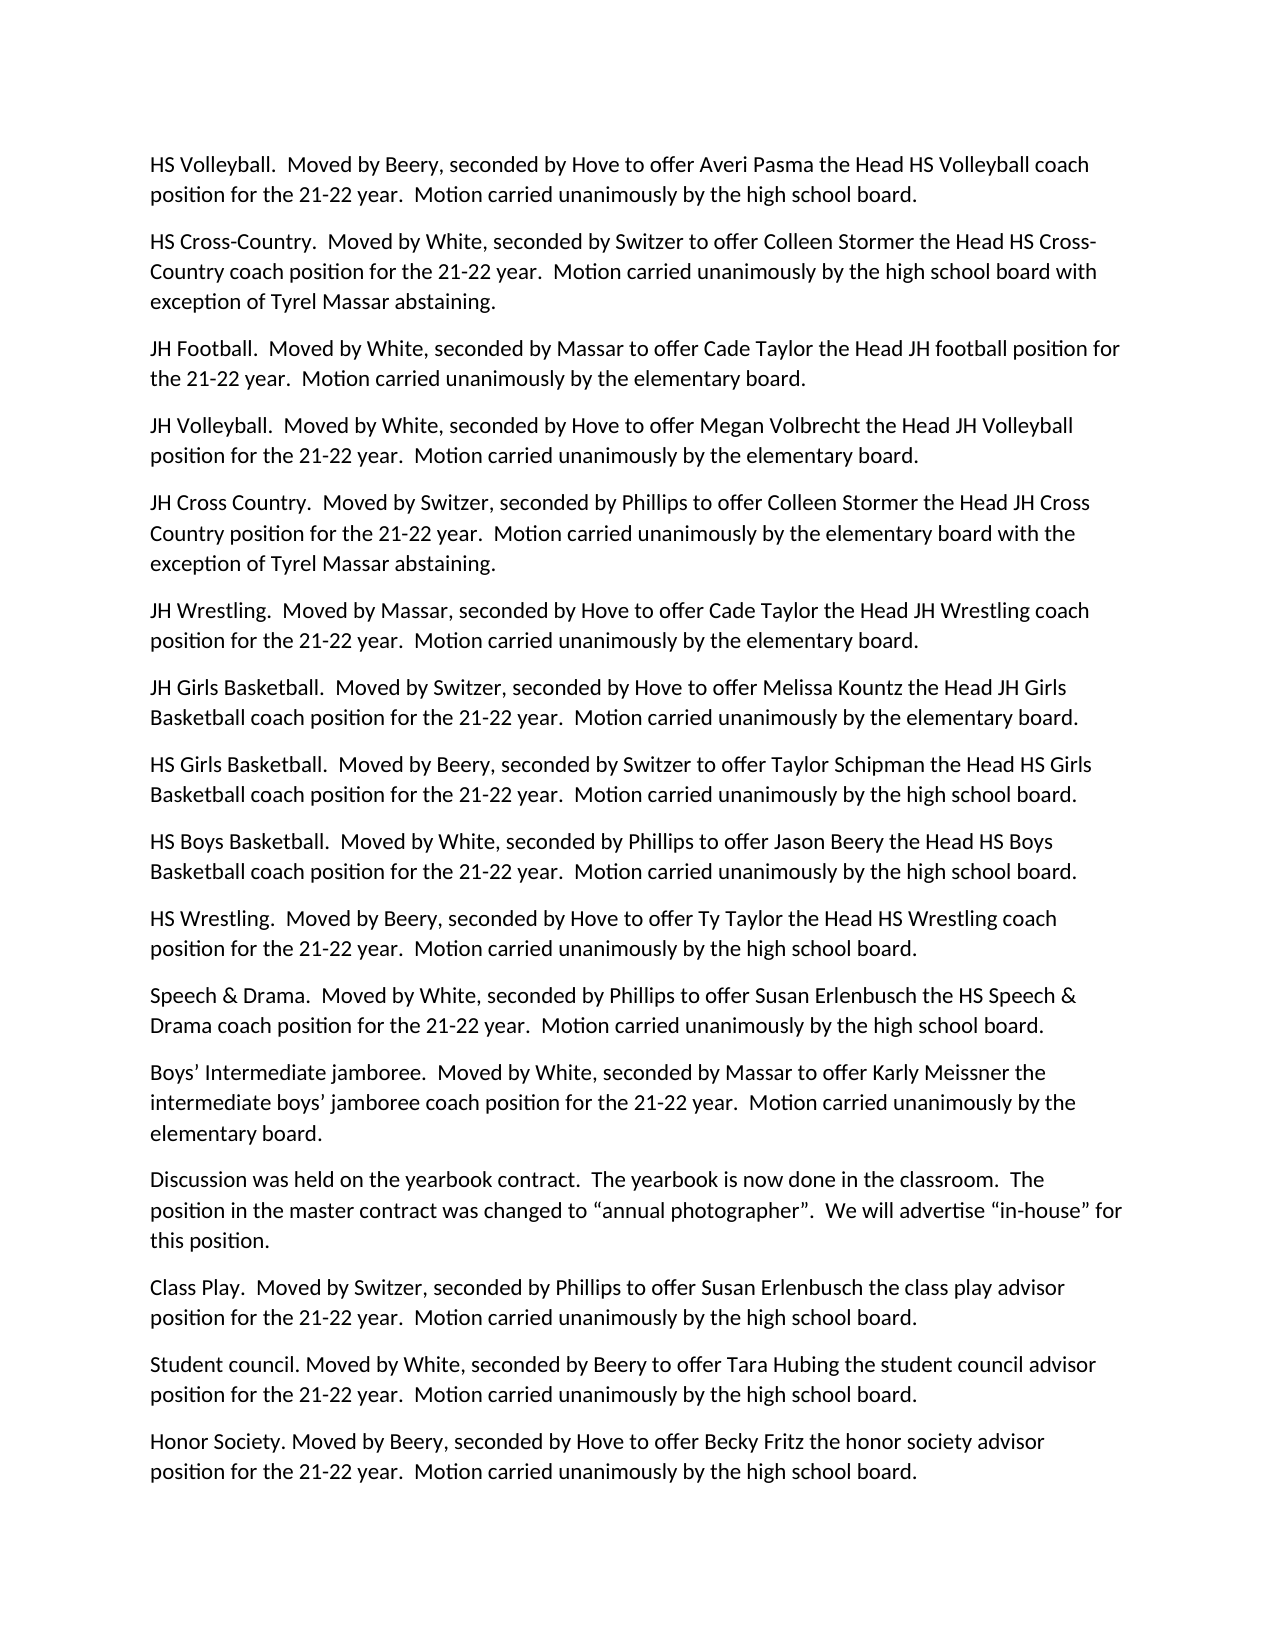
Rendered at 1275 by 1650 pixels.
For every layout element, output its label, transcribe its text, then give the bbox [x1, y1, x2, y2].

text HS Wrestling. Moved by Beery, seconded by Hove to offer Ty Taylor the Head HS Wrestling coach position for the 21-22 year. Motion carried unanimously by the high school board. [150, 904, 1125, 962]
text HS Cross-Country. Moved by White, seconded by Switzer to offer Colleen Stormer the Head HS Cross-Country coach position for the 21-22 year. Motion carried unanimously by the high school board with exception of Tyrel Massar abstaining. [150, 227, 1125, 316]
text Discussion was held on the yearbook contract. The yearbook is now done in the classroom. The position in the master contract was changed to “annual photographer”. We will advertise “in-house” for this position. [150, 1166, 1125, 1254]
text Boys’ Intermediate jamboree. Moved by White, seconded by Massar to offer Karly Meissner the intermediate boys’ jamboree coach position for the 21-22 year. Motion carried unanimously by the elementary board. [150, 1058, 1125, 1147]
text Honor Society. Moved by Beery, seconded by Hove to offer Becky Fritz the honor society advisor position for the 21-22 year. Motion carried unanimously by the high school board. [150, 1427, 1125, 1485]
text JH Girls Basketball. Moved by Switzer, seconded by Hove to offer Melissa Kountz the Head JH Girls Basketball coach position for the 21-22 year. Motion carried unanimously by the elementary board. [150, 673, 1125, 731]
text Class Play. Moved by Switzer, seconded by Phillips to offer Susan Erlenbusch the class play advisor position for the 21-22 year. Motion carried unanimously by the high school board. [150, 1273, 1125, 1331]
text Student council. Moved by White, seconded by Beery to offer Tara Hubing the student council advisor position for the 21-22 year. Motion carried unanimously by the high school board. [150, 1350, 1125, 1408]
text JH Volleyball. Moved by White, seconded by Hove to offer Megan Volbrecht the Head JH Volleyball position for the 21-22 year. Motion carried unanimously by the elementary board. [150, 411, 1125, 470]
text HS Volleyball. Moved by Beery, seconded by Hove to offer Averi Pasma the Head HS Volleyball coach position for the 21-22 year. Motion carried unanimously by the high school board. [150, 150, 1125, 208]
text JH Cross Country. Moved by Switzer, seconded by Phillips to offer Colleen Stormer the Head JH Cross Country position for the 21-22 year. Motion carried unanimously by the elementary board with the exception of Tyrel Massar abstaining. [150, 488, 1125, 577]
text JH Wrestling. Moved by Massar, seconded by Hove to offer Cade Taylor the Head JH Wrestling coach position for the 21-22 year. Motion carried unanimously by the elementary board. [150, 596, 1125, 654]
text HS Boys Basketball. Moved by White, seconded by Phillips to offer Jason Beery the Head HS Boys Basketball coach position for the 21-22 year. Motion carried unanimously by the high school board. [150, 827, 1125, 885]
text JH Football. Moved by White, seconded by Massar to offer Cade Taylor the Head JH football position for the 21-22 year. Motion carried unanimously by the elementary board. [150, 334, 1125, 393]
text HS Girls Basketball. Moved by Beery, seconded by Switzer to offer Taylor Schipman the Head HS Girls Basketball coach position for the 21-22 year. Motion carried unanimously by the high school board. [150, 750, 1125, 808]
text Speech & Drama. Moved by White, seconded by Phillips to offer Susan Erlenbusch the HS Speech & Drama coach position for the 21-22 year. Motion carried unanimously by the high school board. [150, 981, 1125, 1039]
